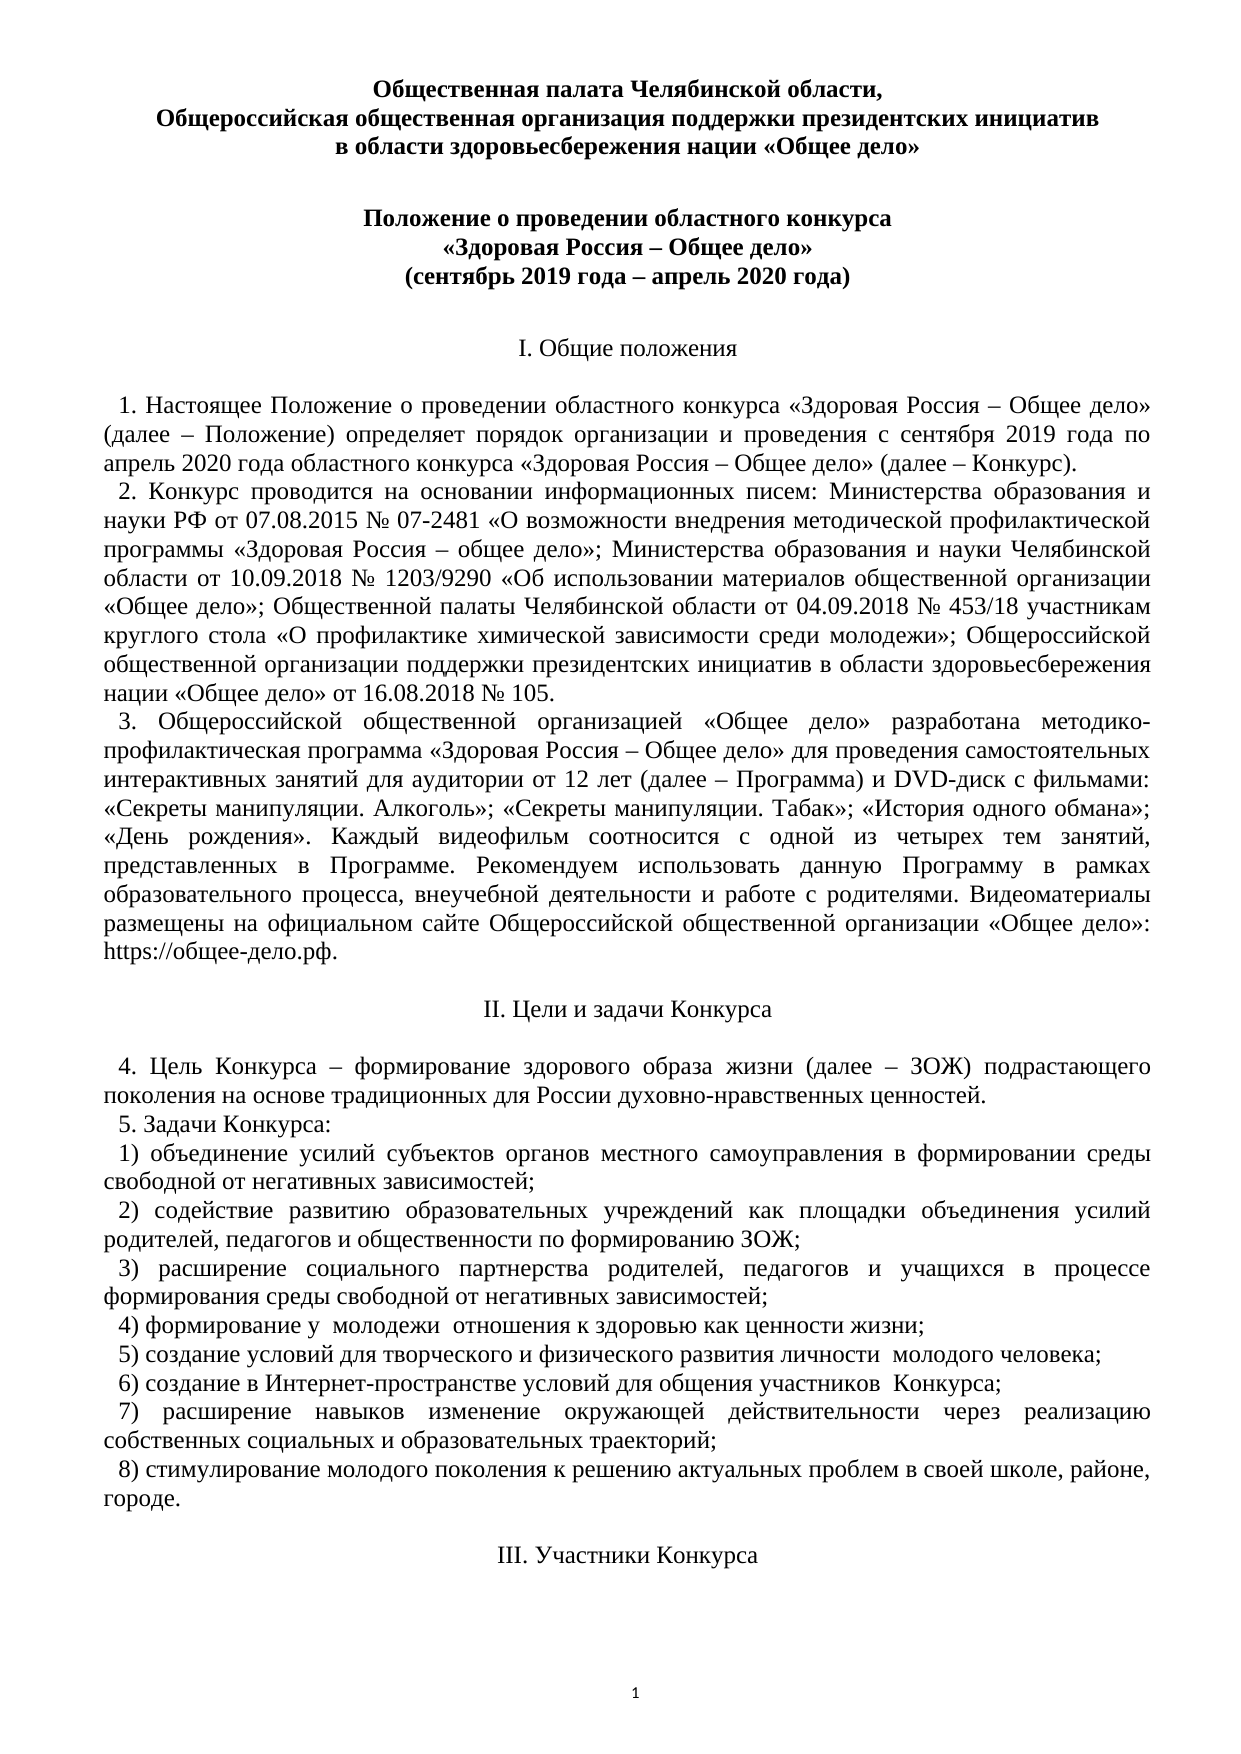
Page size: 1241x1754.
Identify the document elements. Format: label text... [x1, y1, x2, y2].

text 1) объединение усилий субъектов органов местного самоуправления в формировании среды свободной от негативных зависимостей; [103, 1138, 1152, 1195]
text 8) стимулирование молодого поколения к решению актуальных проблем в своей школе, районе, городе. [103, 1454, 1152, 1511]
text Положение о проведении областного конкурса [103, 203, 1152, 232]
text 6) создание в Интернет-пространстве условий для общения участников Конкурса; [103, 1368, 1152, 1396]
text 2) содействие развитию образовательных учреждений как площадки объединения усилий родителей, педагогов и общественности по формированию ЗОЖ; [103, 1195, 1152, 1253]
text I. Общие положения [103, 333, 1152, 361]
text (сентябрь 2019 года – апрель 2020 года) [103, 261, 1152, 289]
text 2. Конкурс проводится на основании информационных писем: Министерства образования и науки РФ от 07.08.2015 № 07-2481 «О возможности внедрения методической профилактической программы «Здоровая Россия – общее дело»; Министерства образования и науки Челябинской области от 10.09.2018 № 1203/9290 «Об использовании материалов общественной организации «Общее дело»; Общественной палаты Челябинской области от 04.09.2018 № 453/18 участникам круглого стола «О профилактике химической зависимости среди молодежи»; Общероссийской общественной организации поддержки президентских инициатив в области здоровьесбережения нации «Общее дело» от 16.08.2018 № 105. [103, 476, 1152, 706]
text 3. Общероссийской общественной организацией «Общее дело» разработана методико-профилактическая программа «Здоровая Россия – Общее дело» для проведения самостоятельных интерактивных занятий для аудитории от 12 лет (далее – Программа) и DVD-диск с фильмами: «Секреты манипуляции. Алкоголь»; «Секреты манипуляции. Табак»; «История одного обмана»; «День рождения». Каждый видеофильм соотносится с одной из четырех тем занятий, представленных в Программе. Рекомендуем использовать данную Программу в рамках образовательного процесса, внеучебной деятельности и работе с родителями. Видеоматериалы размещены на официальном сайте Общероссийской общественной организации «Общее дело»: https://общее-дело.рф. [103, 706, 1152, 965]
text 4. Цель Конкурса – формирование здорового образа жизни (далее – ЗОЖ) подрастающего поколения на основе традиционных для России духовно-нравственных ценностей. [103, 1051, 1152, 1109]
text 5. Задачи Конкурса: [103, 1109, 1152, 1138]
text Общероссийская общественная организация поддержки президентских инициатив [103, 103, 1152, 131]
text «Здоровая Россия – Общее дело» [103, 232, 1152, 261]
text 3) расширение социального партнерства родителей, педагогов и учащихся в процессе формирования среды свободной от негативных зависимостей; [103, 1253, 1152, 1310]
text 7) расширение навыков изменение окружающей действительности через реализацию собственных социальных и образовательных траекторий; [103, 1396, 1152, 1454]
text Общественная палата Челябинской области, [103, 74, 1152, 103]
text 5) создание условий для творческого и физического развития личности молодого человека; [103, 1339, 1152, 1368]
text в области здоровьесбережения нации «Общее дело» [103, 131, 1152, 160]
text 1. Настоящее Положение о проведении областного конкурса «Здоровая Россия – Общее дело» (далее – Положение) определяет порядок организации и проведения с сентября 2019 года по апрель 2020 года областного конкурса «Здоровая Россия – Общее дело» (далее – Конкурс). [103, 390, 1152, 476]
text II. Цели и задачи Конкурса [103, 994, 1152, 1023]
list III. Участники Конкурса [103, 1540, 1152, 1569]
text 4) формирование у молодежи отношения к здоровью как ценности жизни; [103, 1310, 1152, 1339]
